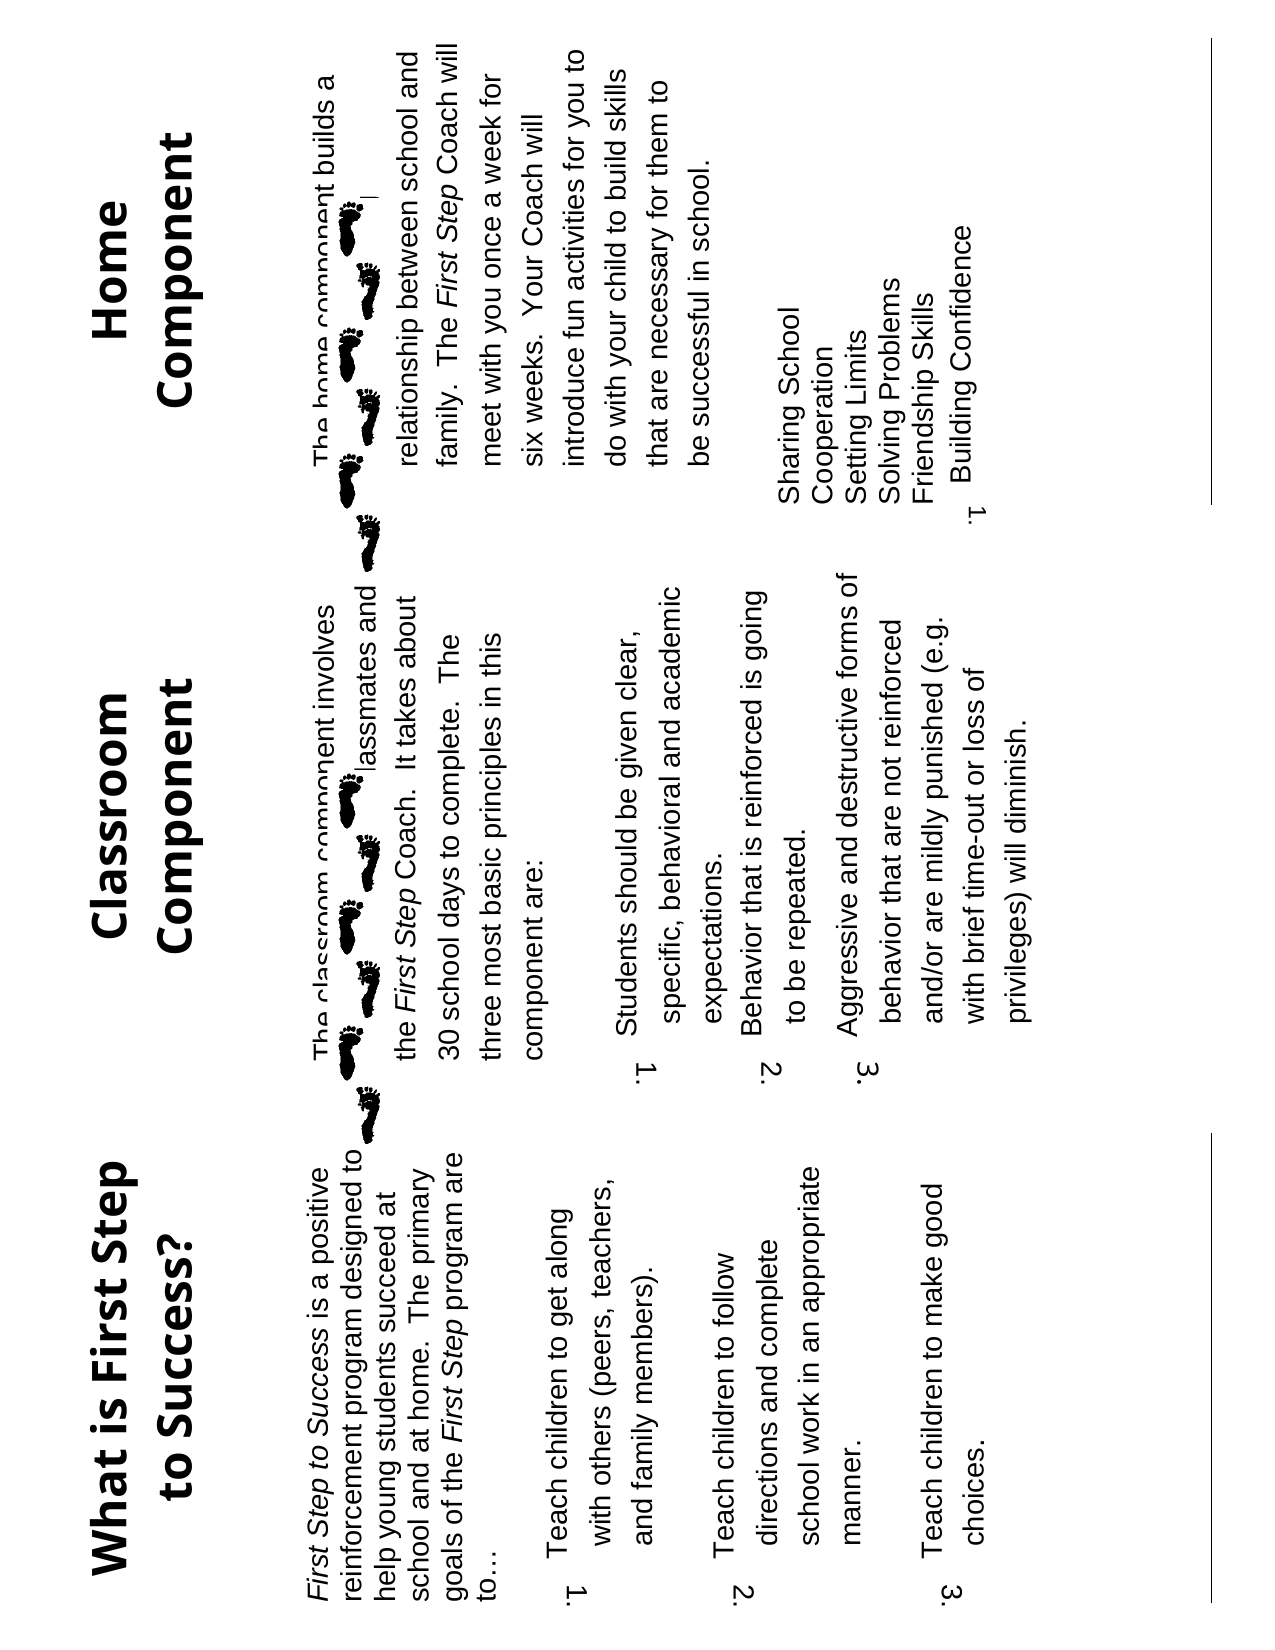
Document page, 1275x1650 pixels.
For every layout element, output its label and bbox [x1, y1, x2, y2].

picture [327, 770, 389, 1149]
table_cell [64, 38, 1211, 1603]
picture [327, 198, 389, 577]
